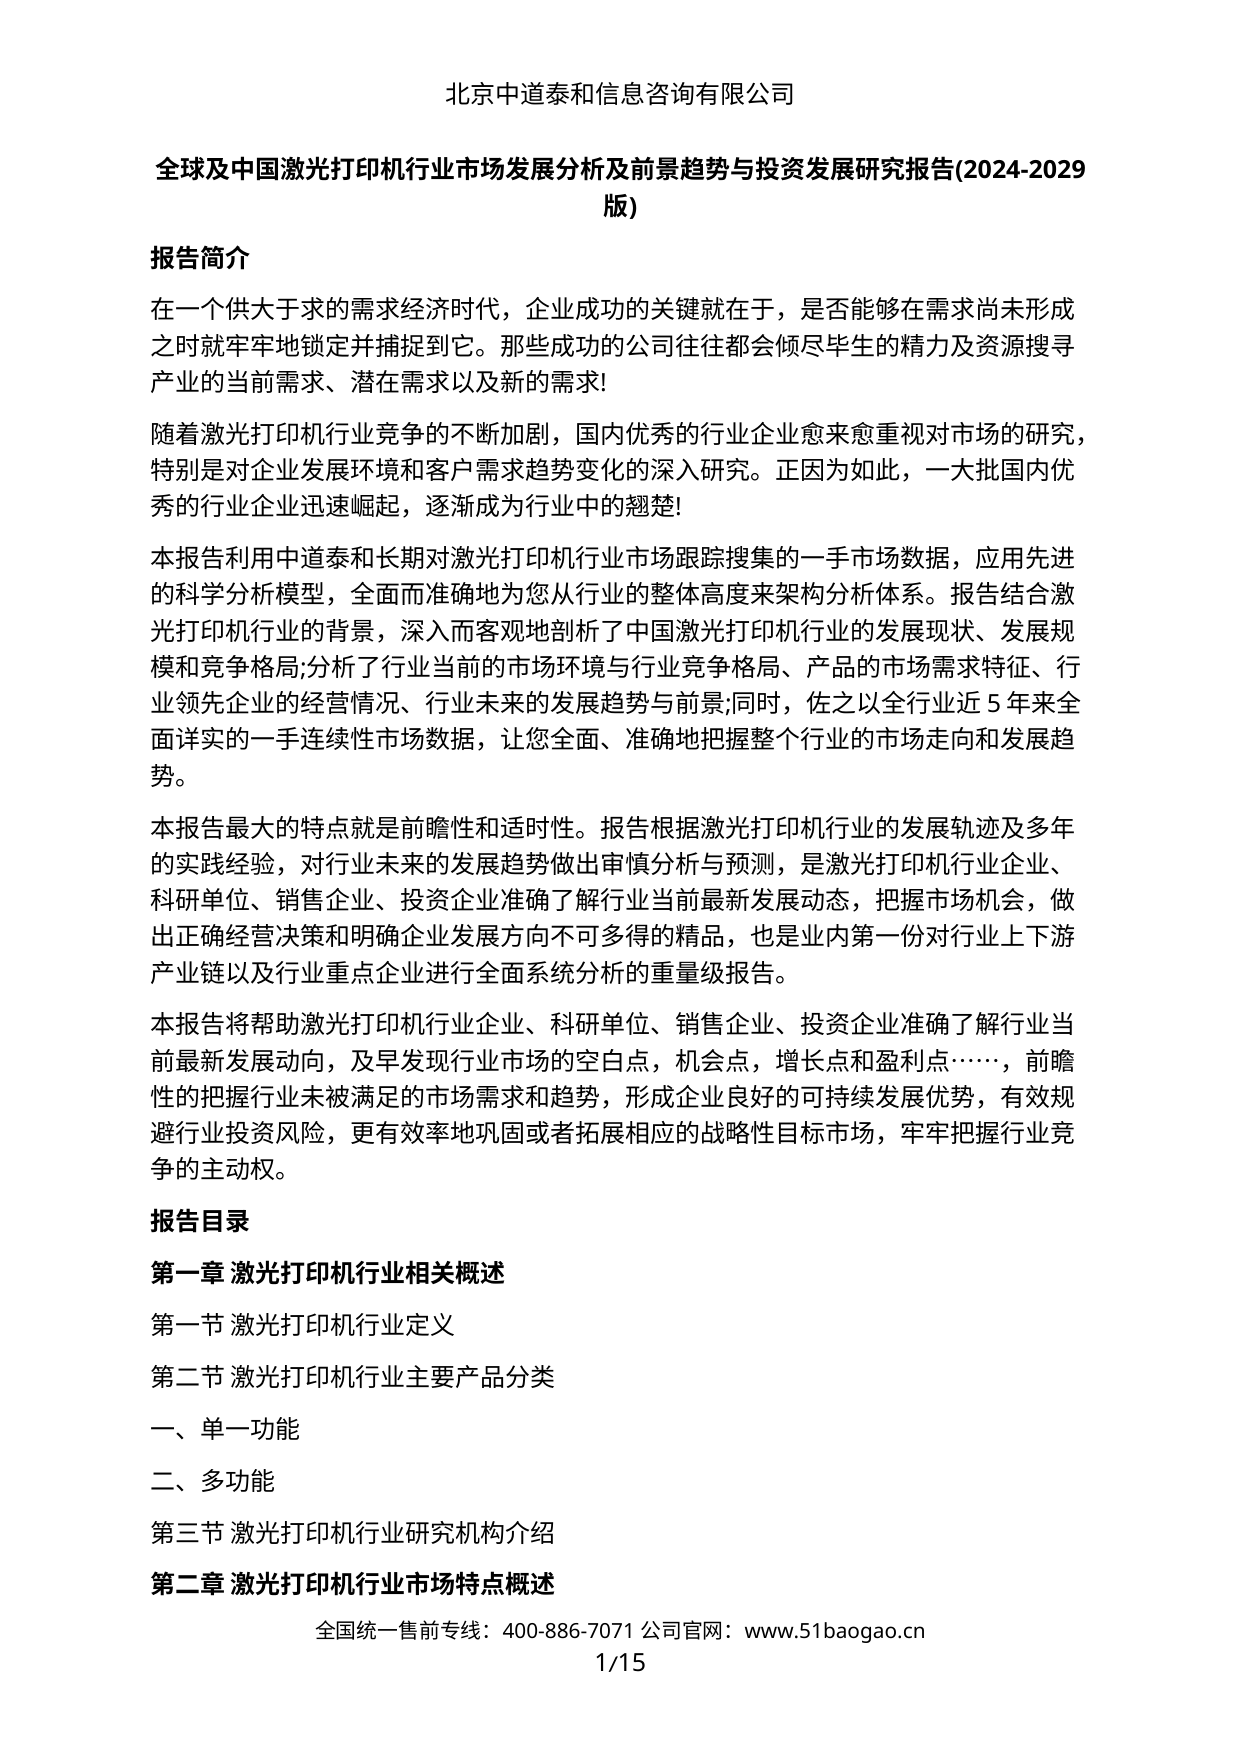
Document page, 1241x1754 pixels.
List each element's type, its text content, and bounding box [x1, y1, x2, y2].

text 报告简介 [150, 238, 1090, 274]
text 本报告将帮助激光打印机行业企业、科研单位、销售企业、投资企业准确了解行业当前最新发展动向，及早发现行业市场的空白点，机会点，增长点和盈利点……，前瞻性的把握行业未被满足的市场需求和趋势，形成企业良好的可持续发展优势，有效规避行业投资风险，更有效率地巩固或者拓展相应的战略性目标市场，牢牢把握行业竞争的主动权。 [150, 1005, 1090, 1186]
text 第一章 激光打印机行业相关概述 [150, 1254, 1090, 1290]
text 第三节 激光打印机行业研究机构介绍 [150, 1513, 1090, 1549]
text 本报告最大的特点就是前瞻性和适时性。报告根据激光打印机行业的发展轨迹及多年的实践经验，对行业未来的发展趋势做出审慎分析与预测，是激光打印机行业企业、科研单位、销售企业、投资企业准确了解行业当前最新发展动态，把握市场机会，做出正确经营决策和明确企业发展方向不可多得的精品，也是业内第一份对行业上下游产业链以及行业重点企业进行全面系统分析的重量级报告。 [150, 808, 1090, 989]
text 本报告利用中道泰和长期对激光打印机行业市场跟踪搜集的一手市场数据，应用先进的科学分析模型，全面而准确地为您从行业的整体高度来架构分析体系。报告结合激光打印机行业的背景，深入而客观地剖析了中国激光打印机行业的发展现状、发展规模和竞争格局;分析了行业当前的市场环境与行业竞争格局、产品的市场需求特征、行业领先企业的经营情况、行业未来的发展趋势与前景;同时，佐之以全行业近5年来全面详实的一手连续性市场数据，让您全面、准确地把握整个行业的市场走向和发展趋势。 [150, 539, 1090, 792]
text 全球及中国激光打印机行业市场发展分析及前景趋势与投资发展研究报告(2024-2029版) [150, 150, 1090, 222]
text 二、多功能 [150, 1461, 1090, 1497]
text 一、单一功能 [150, 1409, 1090, 1446]
text 报告目录 [150, 1202, 1090, 1238]
text 随着激光打印机行业竞争的不断加剧，国内优秀的行业企业愈来愈重视对市场的研究，特别是对企业发展环境和客户需求趋势变化的深入研究。正因为如此，一大批国内优秀的行业企业迅速崛起，逐渐成为行业中的翘楚! [150, 414, 1090, 523]
text 第二节 激光打印机行业主要产品分类 [150, 1357, 1090, 1394]
text 在一个供大于求的需求经济时代，企业成功的关键就在于，是否能够在需求尚未形成之时就牢牢地锁定并捕捉到它。那些成功的公司往往都会倾尽毕生的精力及资源搜寻产业的当前需求、潜在需求以及新的需求! [150, 290, 1090, 399]
text 第二章 激光打印机行业市场特点概述 [150, 1565, 1090, 1601]
text 第一节 激光打印机行业定义 [150, 1306, 1090, 1342]
